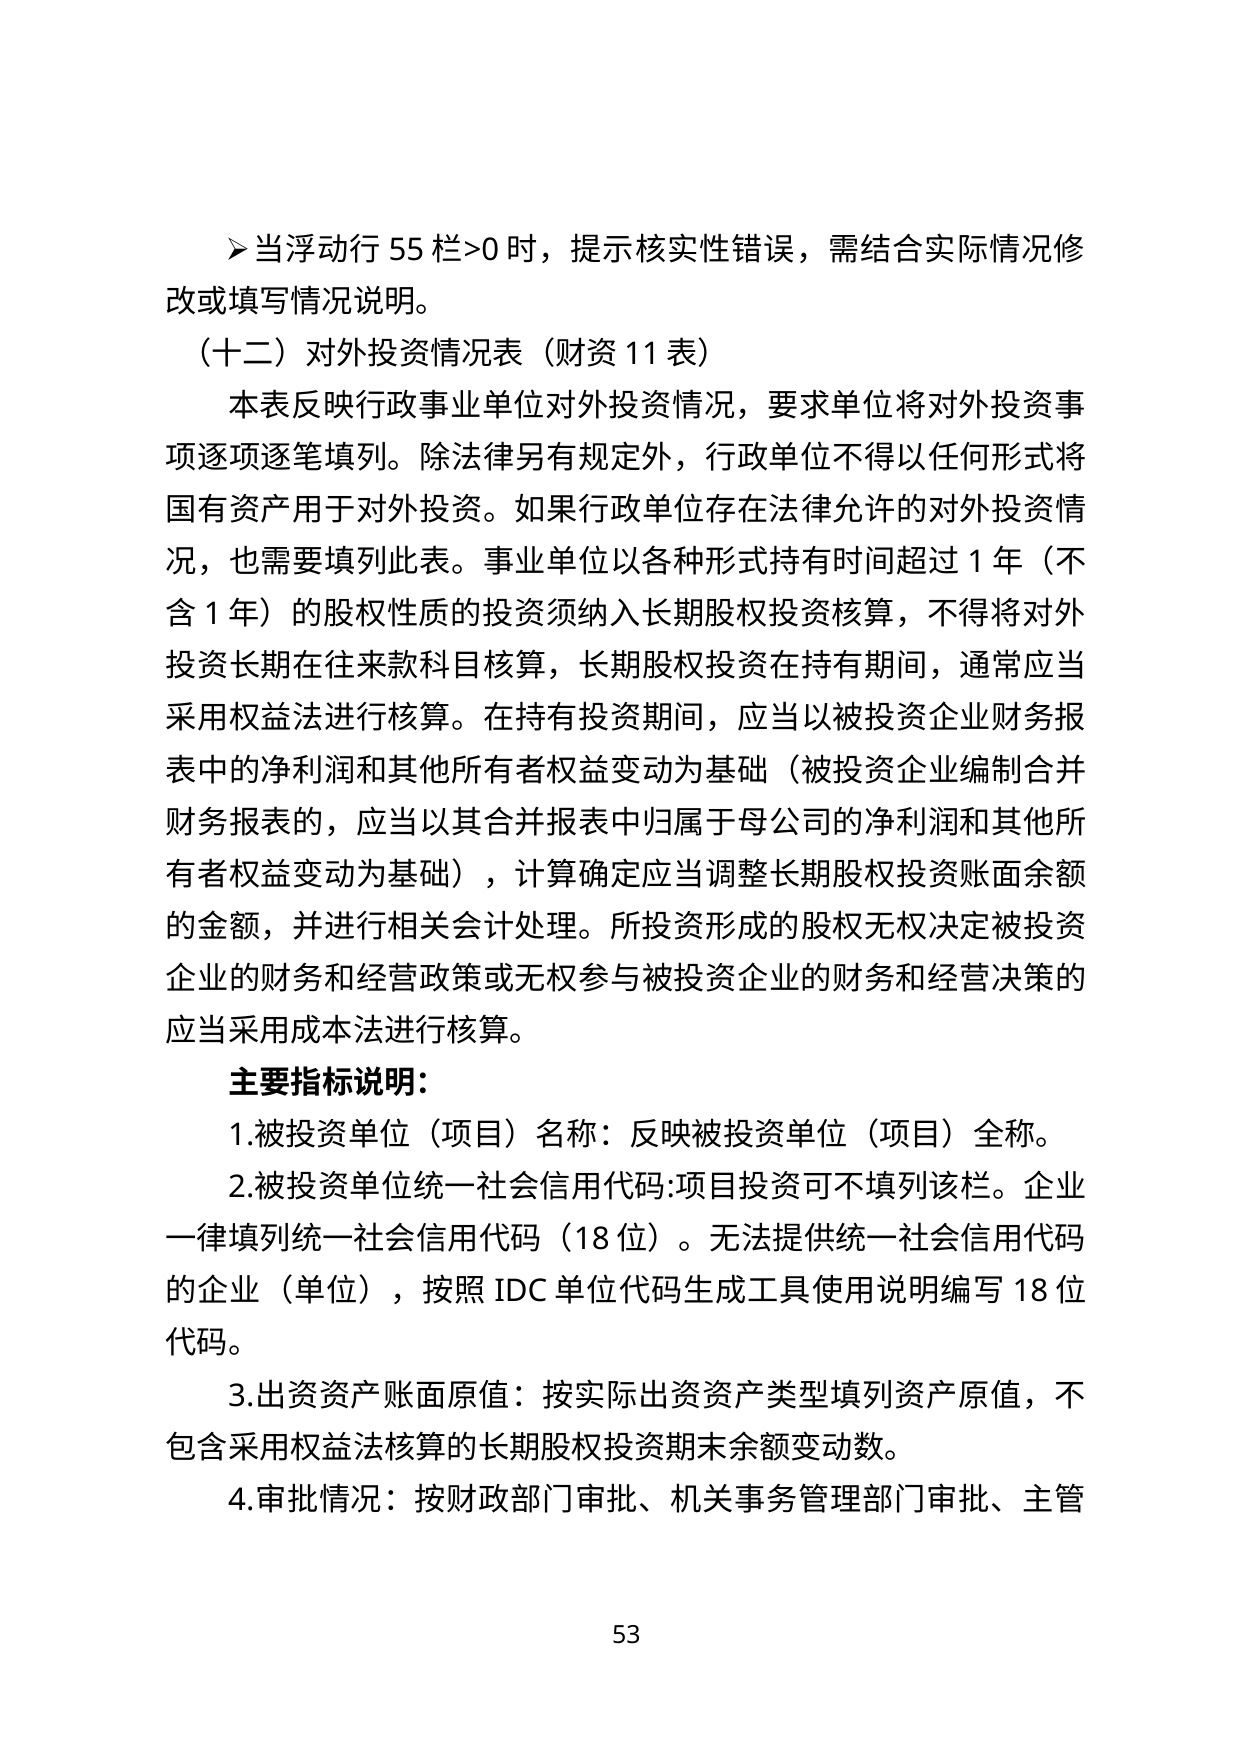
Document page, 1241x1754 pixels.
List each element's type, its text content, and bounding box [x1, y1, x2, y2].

text 1.被投资单位（项目）名称：反映被投资单位（项目）全称。 [165, 1104, 1087, 1156]
list 当浮动行55栏>0时，提示核实性错误，需结合实际情况修改或填写情况说明。 [165, 218, 1087, 323]
text 本表反映行政事业单位对外投资情况，要求单位将对外投资事项逐项逐笔填列。除法律另有规定外，行政单位不得以任何形式将国有资产用于对外投资。如果行政单位存在法律允许的对外投资情况，也需要填列此表。事业单位以各种形式持有时间超过1年（不含1年）的股权性质的投资须纳入长期股权投资核算，不得将对外投资长期在往来款科目核算，长期股权投资在持有期间，通常应当采用权益法进行核算。在持有投资期间，应当以被投资企业财务报表中的净利润和其他所有者权益变动为基础（被投资企业编制合并财务报表的，应当以其合并报表中归属于母公司的净利润和其他所有者权益变动为基础），计算确定应当调整长期股权投资账面余额的金额，并进行相关会计处理。所投资形成的股权无权决定被投资企业的财务和经营政策或无权参与被投资企业的财务和经营决策的，应当采用成本法进行核算。 [165, 375, 1087, 1052]
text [165, 1468, 1087, 1521]
text 2.被投资单位统一社会信用代码:项目投资可不填列该栏。企业一律填列统一社会信用代码（18位）。无法提供统一社会信用代码的企业（单位），按照IDC单位代码生成工具使用说明编写18位代码。 [165, 1156, 1087, 1364]
subtitle （十二）对外投资情况表（财资11表） [165, 323, 1087, 375]
text 主要指标说明： [165, 1052, 1087, 1104]
text 3.出资资产账面原值：按实际出资资产类型填列资产原值，不包含采用权益法核算的长期股权投资期末余额变动数。 [165, 1364, 1087, 1468]
